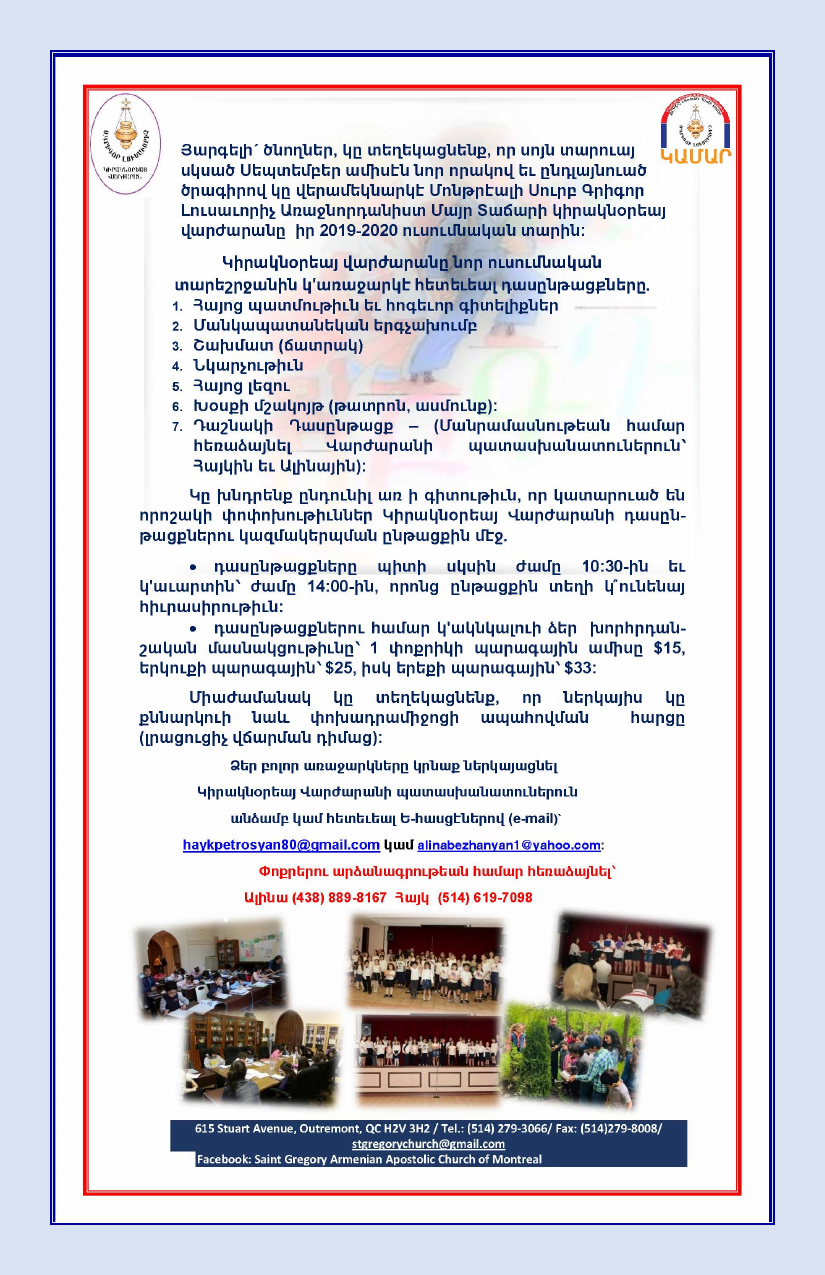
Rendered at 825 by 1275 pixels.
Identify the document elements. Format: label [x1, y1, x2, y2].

picture [55, 57, 769, 1223]
